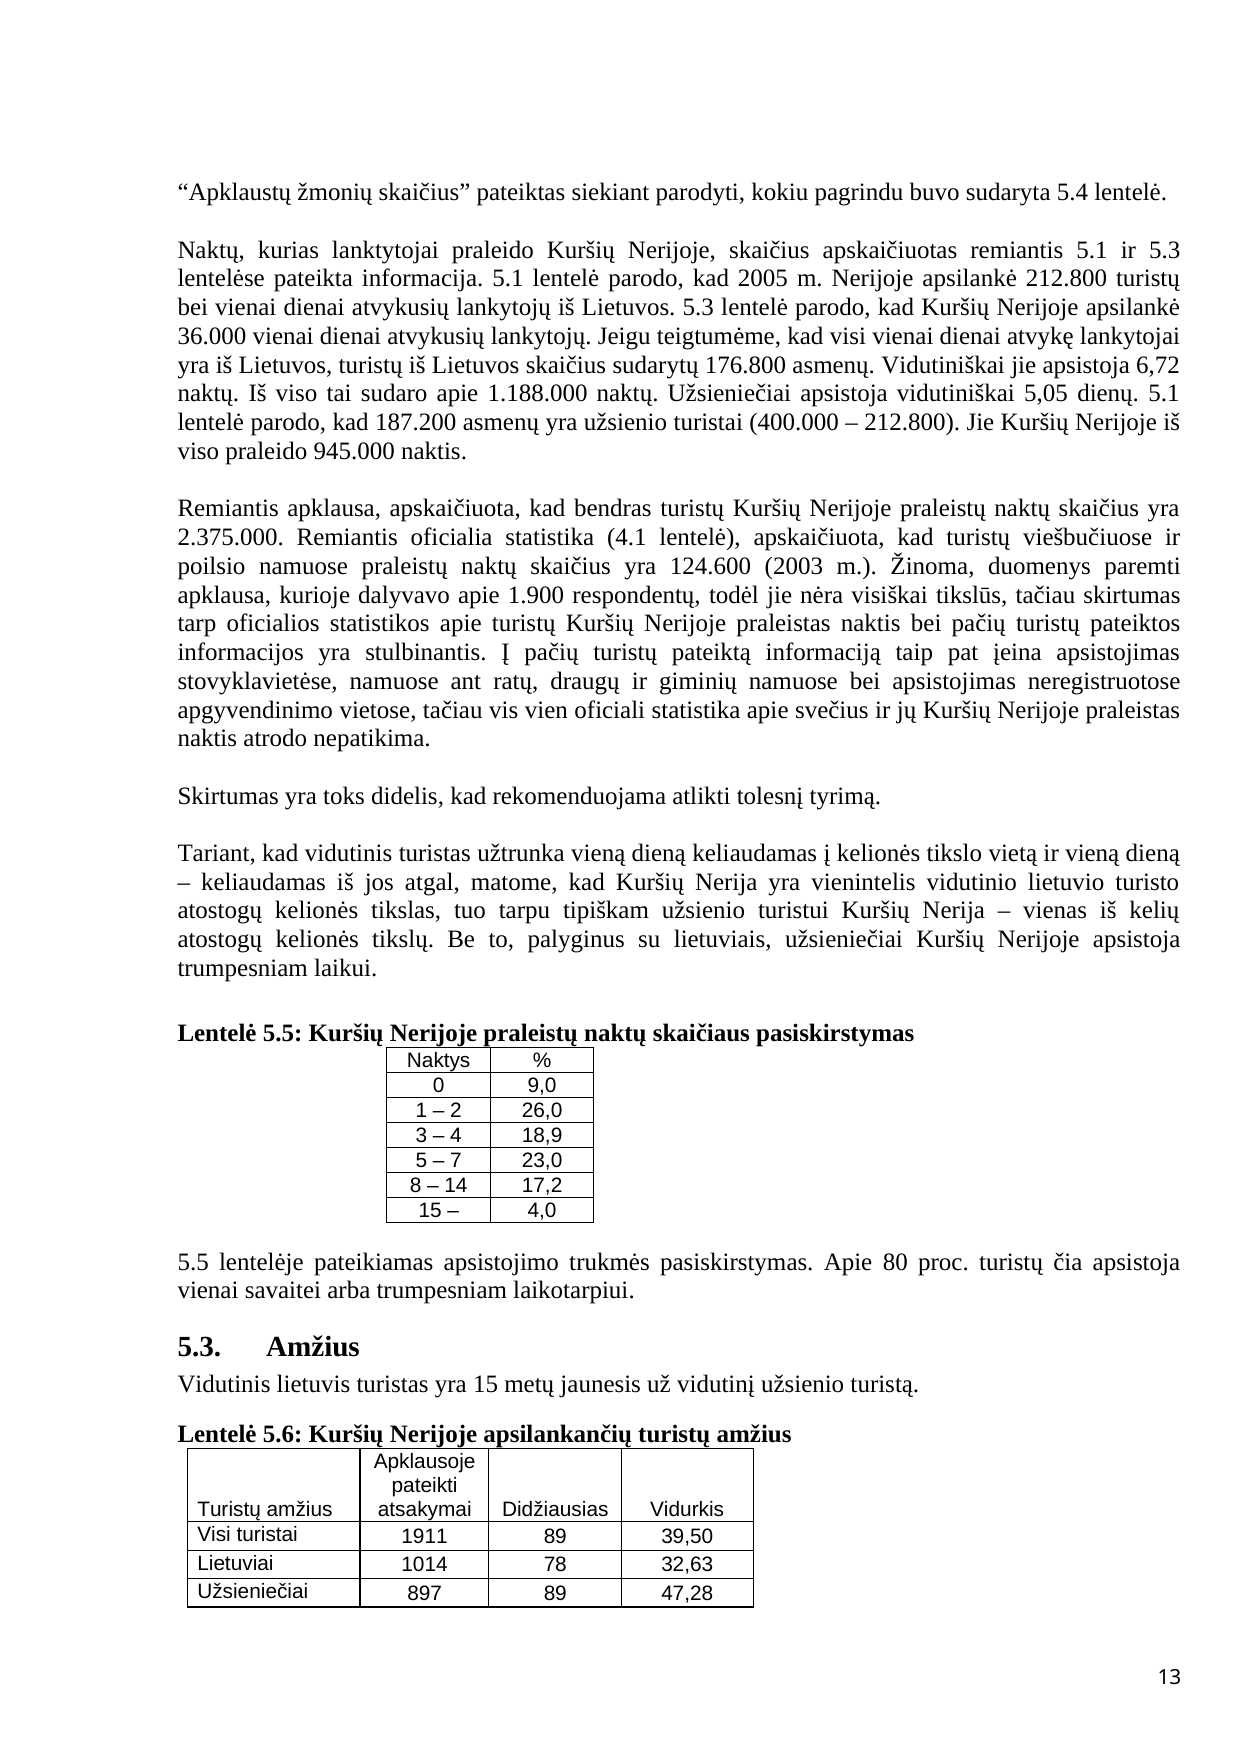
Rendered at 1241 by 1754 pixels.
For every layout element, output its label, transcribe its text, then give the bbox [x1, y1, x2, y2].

table_cell 0 [387, 1073, 490, 1097]
table_header Naktys [387, 1048, 490, 1072]
text Tariant, kad vidutinis turistas užtrunka vieną dieną keliaudamas į kelionės tikslo vietą ir vieną dieną – keliaudamas iš jos atgal, matome, kad Kuršių Nerija yra vienintelis vidutinio lietuvio turisto atostogų kelionės tikslas, tuo tarpu tipiškam užsienio turistui Kuršių Nerija – vienas iš kelių atostogų kelionės tikslų. Be to, palyginus su lietuviais, užsieniečiai Kuršių Nerijoje apsistoja trumpesniam laikui. [177, 838, 1181, 982]
table_cell 1 – 2 [387, 1098, 490, 1122]
table_cell 47,28 [622, 1579, 753, 1606]
table_cell 1014 [361, 1551, 488, 1578]
table_cell 17,2 [491, 1173, 593, 1197]
table_cell 89 [489, 1522, 621, 1549]
table_cell 26,0 [491, 1098, 593, 1122]
subtitle Amžius [177, 1329, 1181, 1363]
table_header % [491, 1048, 593, 1072]
table_cell 1911 [361, 1522, 488, 1549]
table_cell 32,63 [622, 1551, 753, 1578]
table_cell 39,50 [622, 1522, 753, 1549]
table_cell Užsieniečiai [188, 1579, 359, 1606]
table_cell 89 [489, 1579, 621, 1606]
table_cell 18,9 [491, 1123, 593, 1147]
table_header Apklausoje pateikti atsakymai [361, 1449, 488, 1521]
text “Apklaustų žmonių skaičius” pateiktas siekiant parodyti, kokiu pagrindu buvo sudaryta 5.4 lentelė. [177, 177, 1181, 206]
text 5.5 lentelėje pateikiamas apsistojimo trukmės pasiskirstymas. Apie 80 proc. turistų čia apsistoja vienai savaitei arba trumpesniam laikotarpiui. [177, 1247, 1181, 1304]
table_cell 4,0 [491, 1198, 593, 1222]
table_cell 897 [361, 1579, 488, 1606]
text Vidutinis lietuvis turistas yra 15 metų jaunesis už vidutinį užsienio turistą. [177, 1369, 1181, 1398]
table_cell 23,0 [491, 1148, 593, 1172]
table_cell Visi turistai [188, 1522, 359, 1549]
table_header Didžiausias [489, 1449, 621, 1521]
table_cell 9,0 [491, 1073, 593, 1097]
text Lentelė 5.6: Kuršių Nerijoje apsilankančių turistų amžius [177, 1419, 1181, 1448]
table_header Turistų amžius [188, 1449, 359, 1521]
text Remiantis apklausa, apskaičiuota, kad bendras turistų Kuršių Nerijoje praleistų naktų skaičius yra 2.375.000. Remiantis oficialia statistika (4.1 lentelė), apskaičiuota, kad turistų viešbučiuose ir poilsio namuose praleistų naktų skaičius yra 124.600 (2003 m.). Žinoma, duomenys paremti apklausa, kurioje dalyvavo apie 1.900 respondentų, todėl jie nėra visiškai tikslūs, tačiau skirtumas tarp oficialios statistikos apie turistų Kuršių Nerijoje praleistas naktis bei pačių turistų pateiktos informacijos yra stulbinantis. Į pačių turistų pateiktą informaciją taip pat įeina apsistojimas stovyklavietėse, namuose ant ratų, draugų ir giminių namuose bei apsistojimas neregistruotose apgyvendinimo vietose, tačiau vis vien oficiali statistika apie svečius ir jų Kuršių Nerijoje praleistas naktis atrodo nepatikima. [177, 493, 1181, 752]
table_cell Lietuviai [188, 1551, 359, 1578]
text Naktų, kurias lanktytojai praleido Kuršių Nerijoje, skaičius apskaičiuotas remiantis 5.1 ir 5.3 lentelėse pateikta informacija. 5.1 lentelė parodo, kad 2005 m. Nerijoje apsilankė 212.800 turistų bei vienai dienai atvykusių lankytojų iš Lietuvos. 5.3 lentelė parodo, kad Kuršių Nerijoje apsilankė 36.000 vienai dienai atvykusių lankytojų. Jeigu teigtumėme, kad visi vienai dienai atvykę lankytojai yra iš Lietuvos, turistų iš Lietuvos skaičius sudarytų 176.800 asmenų. Vidutiniškai jie apsistoja 6,72 naktų. Iš viso tai sudaro apie 1.188.000 naktų. Užsieniečiai apsistoja vidutiniškai 5,05 dienų. 5.1 lentelė parodo, kad 187.200 asmenų yra užsienio turistai (400.000 – 212.800). Jie Kuršių Nerijoje iš viso praleido 945.000 naktis. [177, 235, 1181, 465]
table_cell 5 – 7 [387, 1148, 490, 1172]
table_cell 3 – 4 [387, 1123, 490, 1147]
table_cell 78 [489, 1551, 621, 1578]
table_cell 15 – [387, 1198, 490, 1222]
table_header Vidurkis [622, 1449, 753, 1521]
text Lentelė 5.5: Kuršių Nerijoje praleistų naktų skaičiaus pasiskirstymas [177, 1018, 1181, 1047]
text Skirtumas yra toks didelis, kad rekomenduojama atlikti tolesnį tyrimą. [177, 781, 1181, 810]
table_cell 8 – 14 [387, 1173, 490, 1197]
